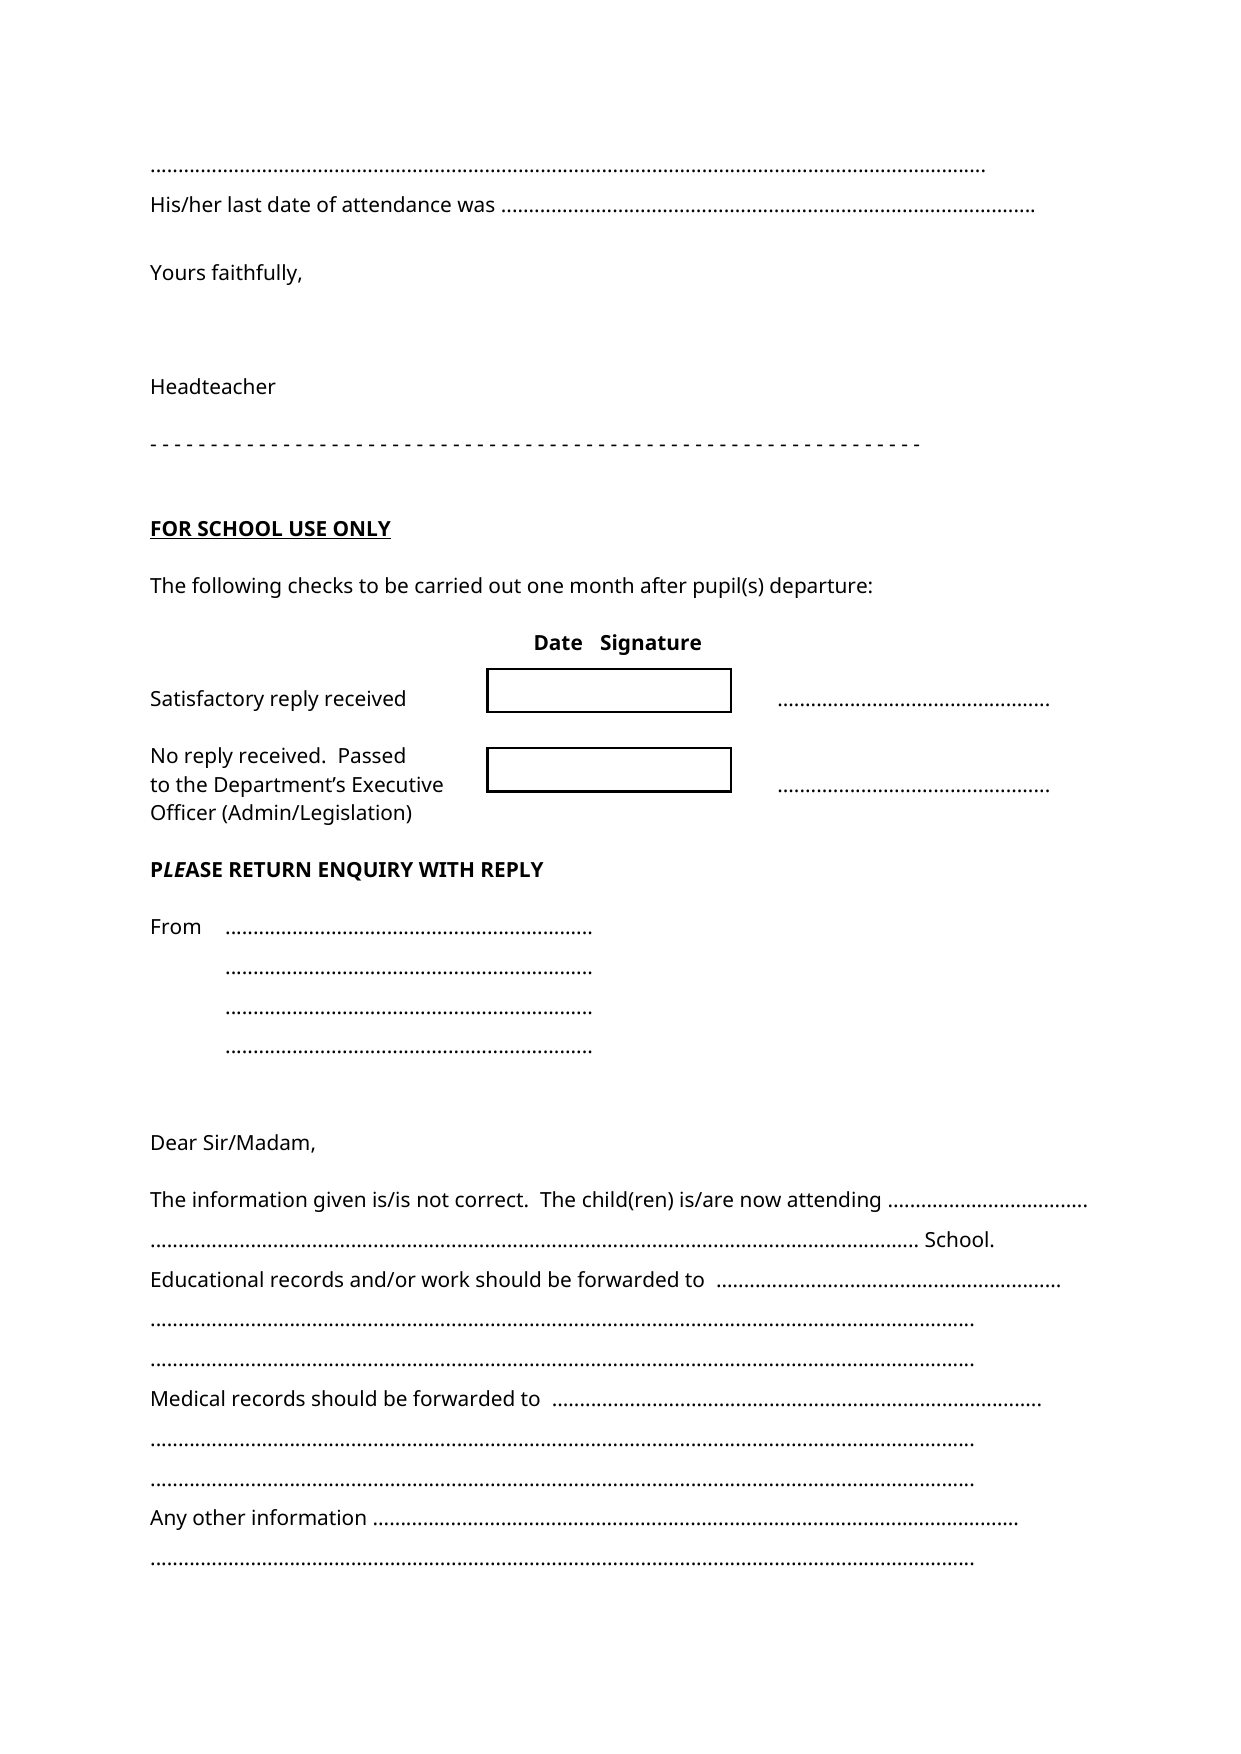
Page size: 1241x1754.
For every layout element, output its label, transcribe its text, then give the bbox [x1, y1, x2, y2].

text .................................................................. [150, 952, 1090, 992]
text From .................................................................. [150, 912, 1090, 952]
text Satisfactory reply received ................................................. [732, 684, 1090, 713]
text Officer (Admin/Legislation) [150, 798, 1090, 827]
text Satisfactory reply received ................................................. [150, 684, 486, 713]
text - - - - - - - - - - - - - - - - - - - - - - - - - - - - - - - - - - - - - - - - - - - - - - - - - - - - - - - - - - - - - - - - [150, 429, 1090, 457]
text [150, 150, 1090, 190]
text .................................................................................................................................................... [150, 1304, 1090, 1344]
text .................................................................................................................................................... [150, 1424, 1090, 1463]
text Medical records should be forwarded to ........................................................................................ [150, 1384, 1090, 1424]
text .................................................................................................................................................... [150, 1344, 1090, 1384]
text Any other information .................................................................................................................... [150, 1503, 1090, 1543]
text The information given is/is not correct. The child(ren) is/are now attending .................................... [150, 1185, 1090, 1225]
text .................................................................. [150, 1031, 1090, 1071]
text His/her last date of attendance was ................................................................................................ [150, 190, 1090, 229]
text .................................................................. [150, 992, 1090, 1031]
text Headteacher [150, 372, 1090, 400]
text PLEASE RETURN ENQUIRY WITH REPLY [150, 855, 1090, 884]
text Yours faithfully, [150, 258, 1090, 286]
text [150, 1543, 1090, 1583]
text FOR SCHOOL USE ONLY [150, 514, 1090, 542]
text Educational records and/or work should be forwarded to .............................................................. [150, 1264, 1090, 1304]
text Date Signature [150, 628, 1090, 656]
text to the Department’s Executive ................................................. [150, 770, 1090, 798]
text .................................................................................................................................................... [150, 1463, 1090, 1503]
text Dear Sir/Madam, [150, 1128, 1090, 1157]
text No reply received. Passed [150, 741, 1090, 770]
text The following checks to be carried out one month after pupil(s) departure: [150, 571, 1090, 599]
text .......................................................................................................................................... School. [150, 1225, 1090, 1264]
